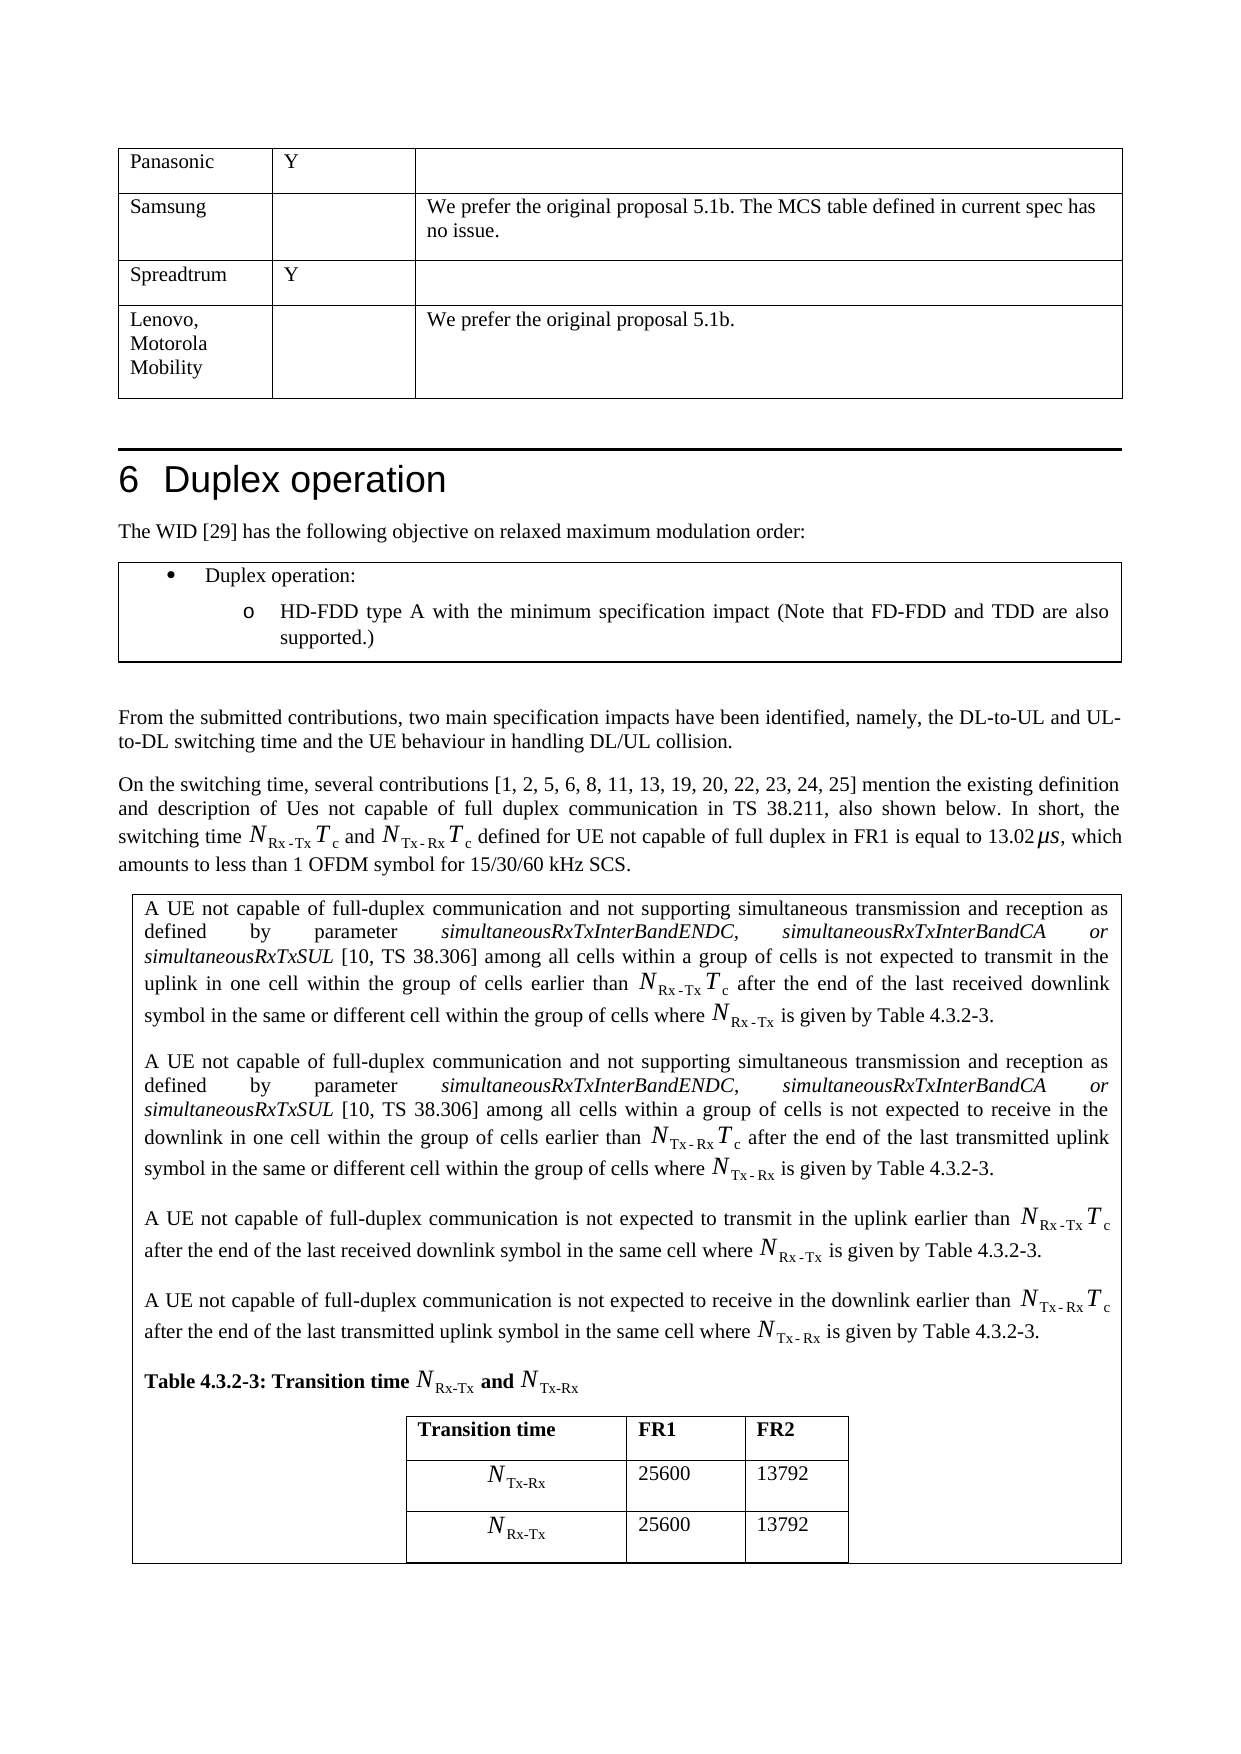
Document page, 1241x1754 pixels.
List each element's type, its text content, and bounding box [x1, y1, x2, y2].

table_cell Samsung [119, 194, 272, 260]
table_cell [416, 149, 1122, 192]
table_cell Panasonic [119, 149, 272, 192]
table_cell Y [273, 149, 415, 192]
table_cell Lenovo, Motorola Mobility [119, 306, 272, 397]
table_cell Y [273, 261, 415, 305]
table_cell We prefer the original proposal 5.1b. The MCS table defined in current spec has no issue. [416, 194, 1122, 260]
text The WID [29] has the following objective on relaxed maximum modulation order: [118, 519, 1122, 543]
table_cell We prefer the original proposal 5.1b. [416, 306, 1122, 397]
table_header Duplex operation: HD-FDD type A with the minimum specification impact (Note that FD-FDD and TDD are also supported.) [119, 563, 1121, 661]
table_cell Spreadtrum [119, 261, 272, 305]
text From the submitted contributions, two main specification impacts have been identified, namely, the DL-to-UL and UL-to-DL switching time and the UE behaviour in handling DL/UL collision. [118, 705, 1122, 753]
table_cell [273, 194, 415, 260]
text On the switching time, several contributions [1, 2, 5, 6, 8, 11, 13, 19, 20, 22, 23, 24, 25] mention the existing definition and description of Ues not capable of full duplex communication in TS 38.211, also shown below. In short, the switching time and defined for UE not capable of full duplex in FR1 is equal to 13.02, which amounts to less than 1 OFDM symbol for 15/30/60 kHz SCS. [118, 772, 1122, 876]
table_cell [273, 306, 415, 397]
subtitle Duplex operation [118, 451, 1122, 500]
table_cell [416, 261, 1122, 305]
table_header A UE not capable of full-duplex communication and not supporting simultaneous transmission and reception as defined by parameter simultaneousRxTxInterBandENDC, simultaneousRxTxInterBandCA or simultaneousRxTxSUL [10, TS 38.306] among all cells within a group of cells is not expected to transmit in the uplink in one cell within the group of cells earlier than after the end of the last received downlink symbol in the same or different cell within the group of cells where is given by Table 4.3.2-3. A UE not capable of full-duplex communication and not supporting simultaneous transmission and reception as defined by parameter simultaneousRxTxInterBandENDC, simultaneousRxTxInterBandCA or simultaneousRxTxSUL [10, TS 38.306] among all cells within a group of cells is not expected to receive in the downlink in one cell within the group of cells earlier than after the end of the last transmitted uplink symbol in the same or different cell within the group of cells where is given by Table 4.3.2-3. A UE not capable of full-duplex communication is not expected to transmit in the uplink earlier than after the end of the last received downlink symbol in the same cell where is given by Table 4.3.2-3. A UE not capable of full-duplex communication is not expected to receive in the downlink earlier than after the end of the last transmitted uplink symbol in the same cell where is given by Table 4.3.2-3. Table 4.3.2-3: Transition time and [133, 895, 1121, 1563]
